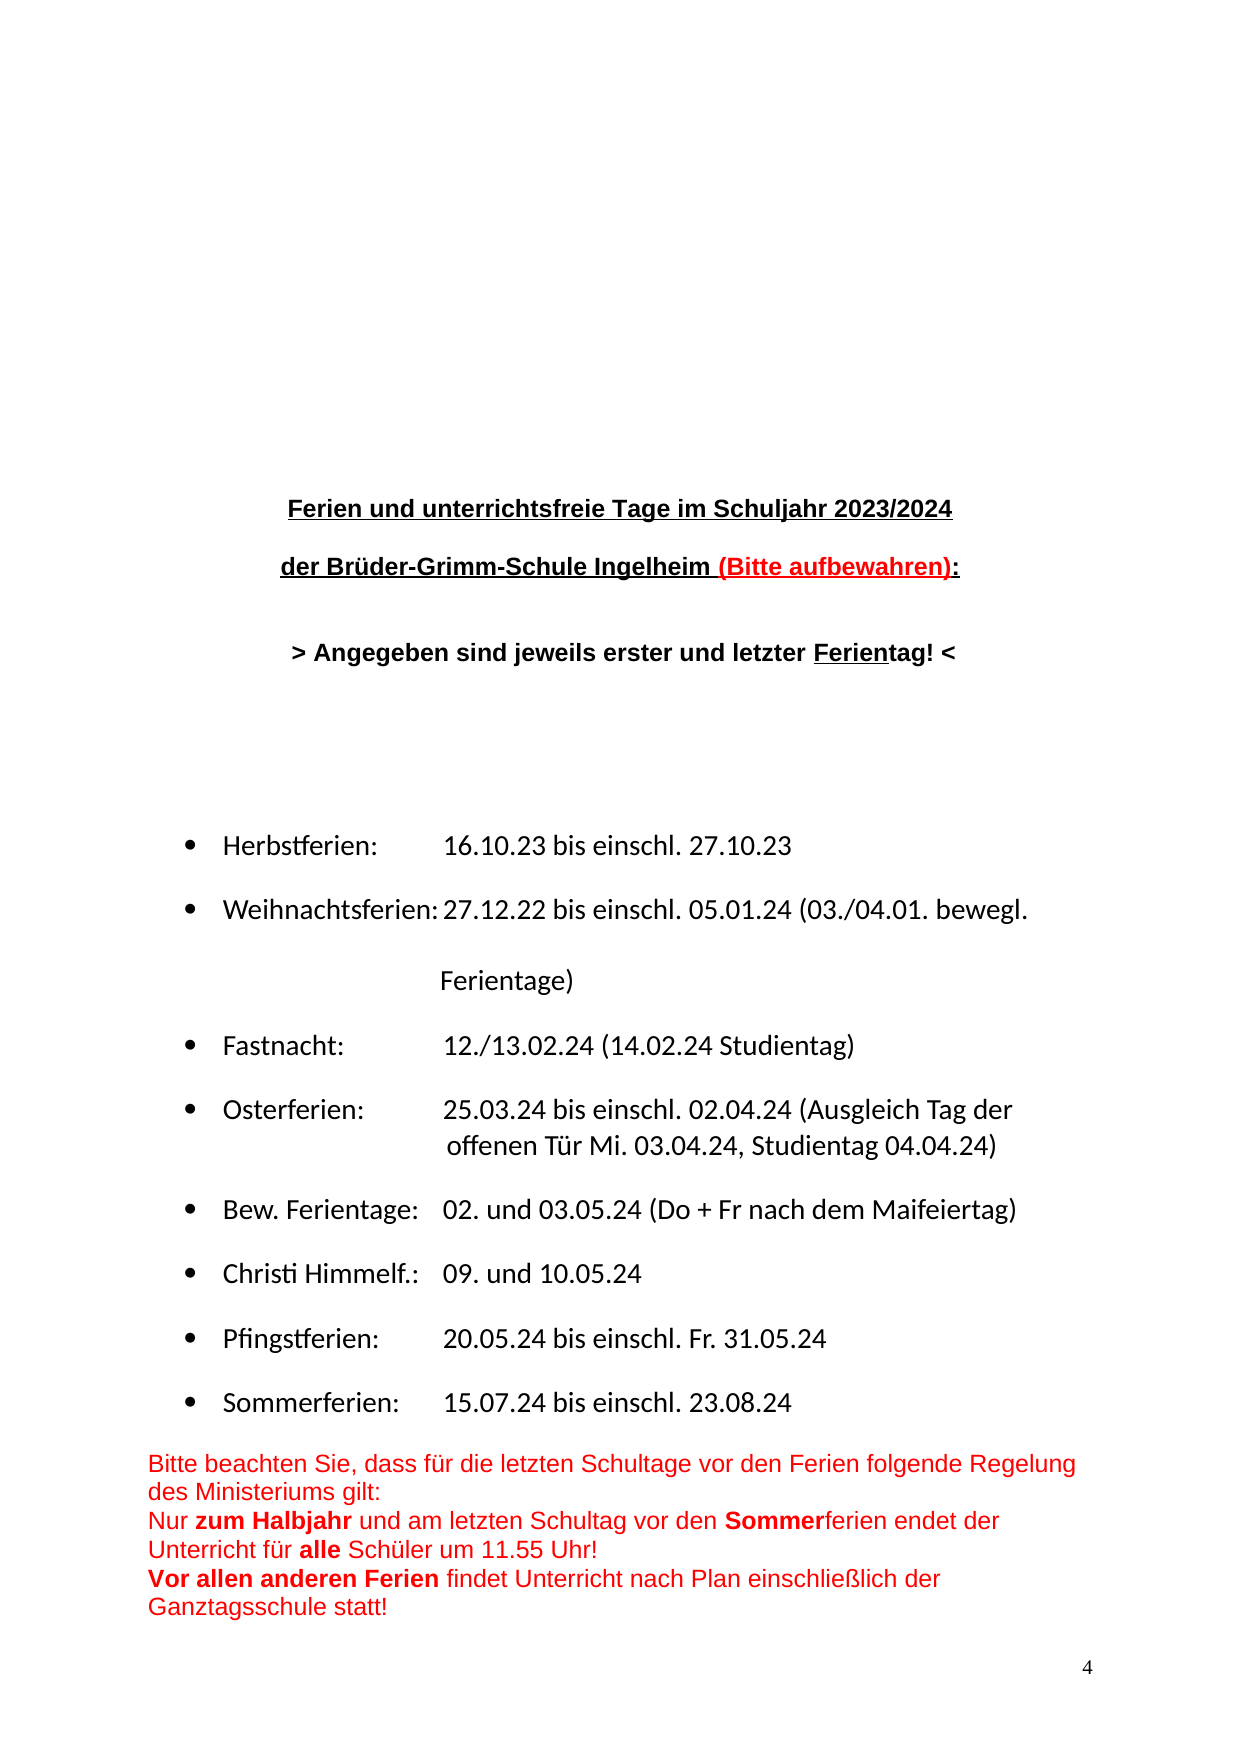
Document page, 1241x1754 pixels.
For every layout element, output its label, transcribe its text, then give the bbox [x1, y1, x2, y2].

text Ferien und unterrichtsfreie Tage im Schuljahr 2023/2024 [148, 494, 1092, 523]
list Bew. Ferientage: 02. und 03.05.24 (Do + Fr nach dem Maifeiertag) [185, 1191, 1092, 1256]
list Fastnacht: 12./13.02.24 (14.02.24 Studientag) [185, 1027, 1092, 1091]
list Pfingstferien: 20.05.24 bis einschl. Fr. 31.05.24 [185, 1320, 1092, 1384]
list Christi Himmelf.: 09. und 10.05.24 [185, 1256, 1092, 1320]
list Sommerferien: 15.07.24 bis einschl. 23.08.24 [185, 1384, 1092, 1420]
text Vor allen anderen Ferien findet Unterricht nach Plan einschließlich der Ganztagsschule statt! [148, 1564, 1092, 1621]
list Herbstferien: 16.10.23 bis einschl. 27.10.23 [185, 827, 1092, 891]
text Bitte beachten Sie, dass für die letzten Schultage vor den Ferien folgende Regelung des Ministeriums gilt: [148, 1449, 1092, 1506]
list Osterferien: 25.03.24 bis einschl. 02.04.24 (Ausgleich Tag der offenen Tür Mi. 03.04.24, Studientag 04.04.24) [185, 1091, 1092, 1191]
text der Brüder-Grimm-Schule Ingelheim (Bitte aufbewahren): [148, 552, 1092, 580]
text Nur zum Halbjahr und am letzten Schultag vor den Sommerferien endet der Unterricht für alle Schüler um 11.55 Uhr! [148, 1506, 1092, 1564]
text > Angegeben sind jeweils erster und letzter Ferientag! < [148, 638, 1092, 667]
list Weihnachtsferien: 27.12.22 bis einschl. 05.01.24 (03./04.01. bewegl. Ferientage) [185, 891, 1092, 1027]
